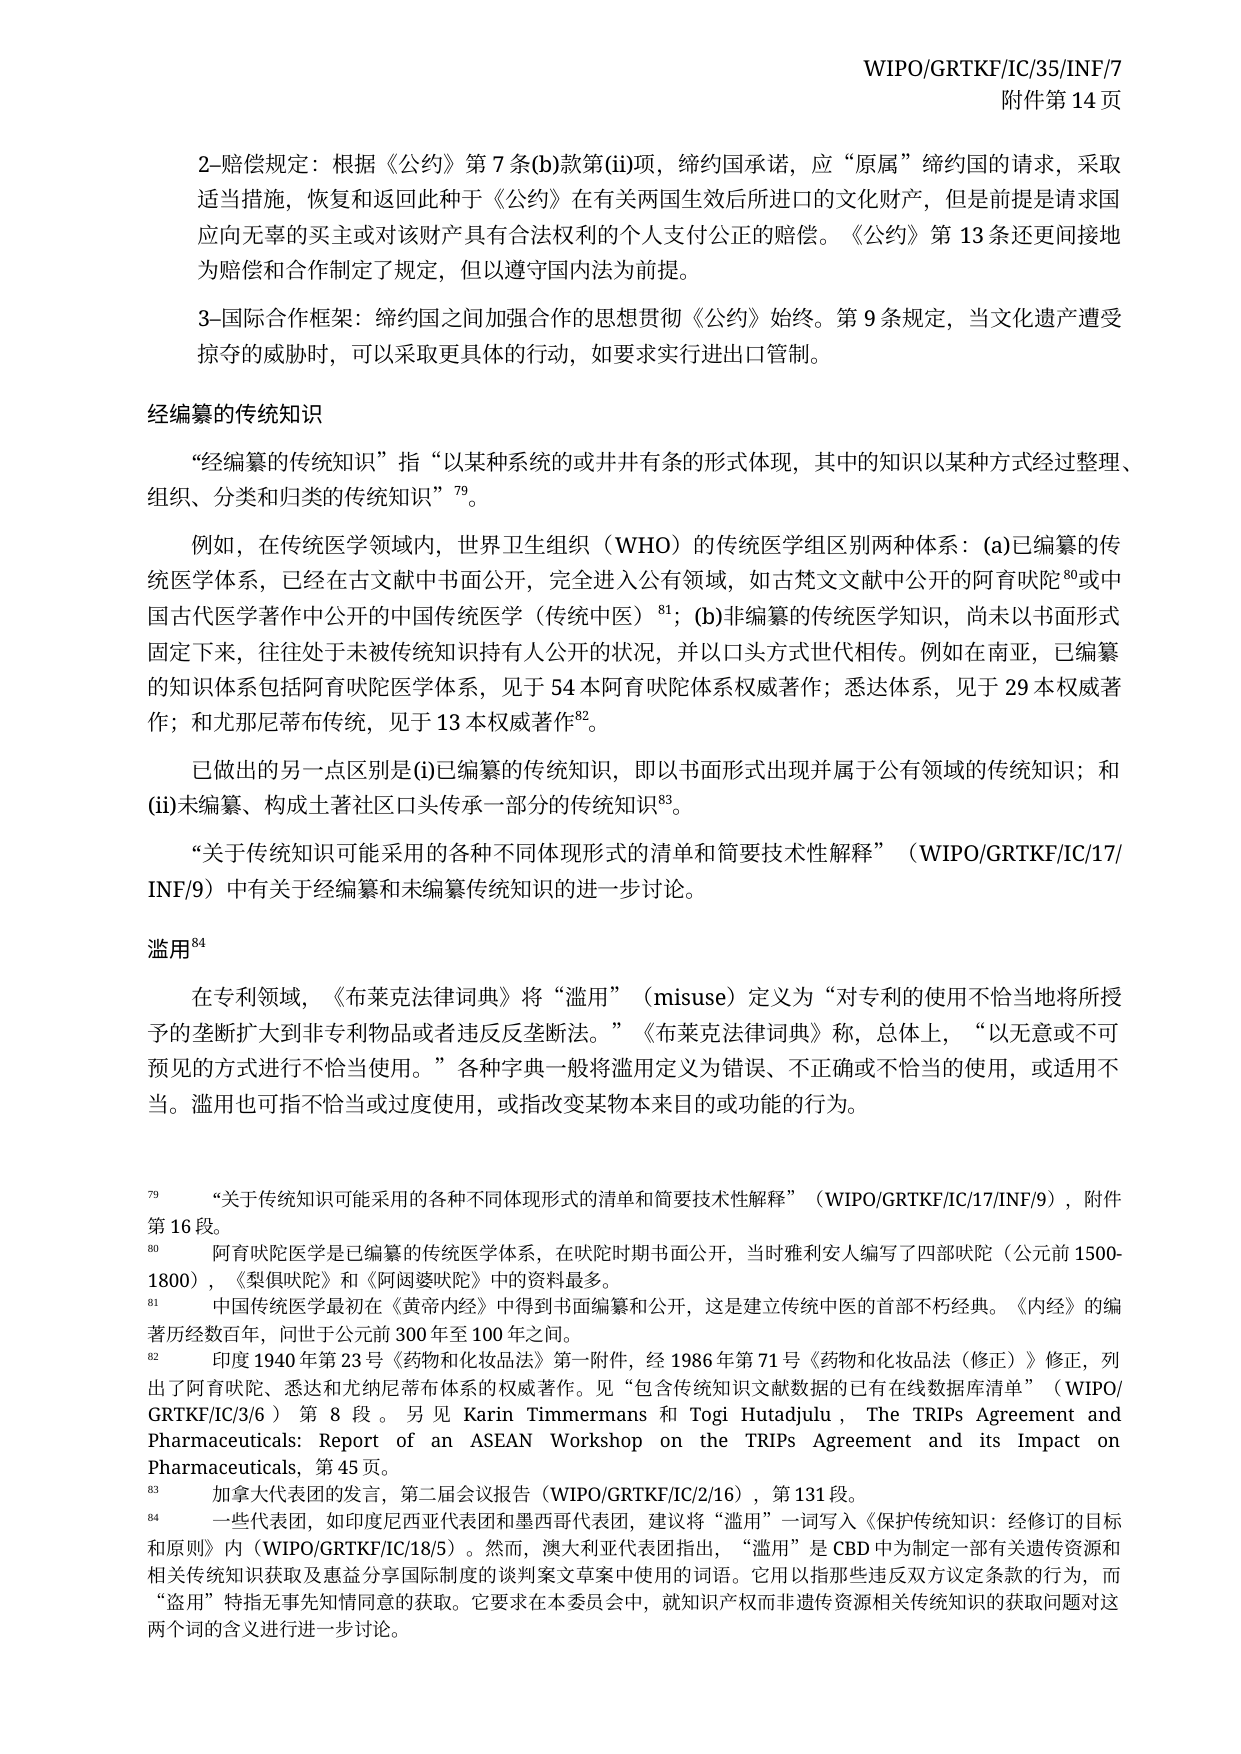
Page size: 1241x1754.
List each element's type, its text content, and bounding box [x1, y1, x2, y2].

text 例如，在传统医学领域内，世界卫生组织（WHO）的传统医学组区别两种体系：(a)已编纂的传统医学体系，已经在古文献中书面公开，完全进入公有领域，如古梵文文献中公开的阿育吠陀或中国古代医学著作中公开的中国传统医学（传统中医）；(b)非编纂的传统医学知识，尚未以书面形式固定下来，往往处于未被传统知识持有人公开的状况，并以口头方式世代相传。例如在南亚，已编纂的知识体系包括阿育吠陀医学体系，见于54本阿育吠陀体系权威著作；悉达体系，见于29本权威著作；和尤那尼蒂布传统，见于13本权威著作。 [148, 524, 1122, 737]
text “经编纂的传统知识”指“以某种系统的或井井有条的形式体现，其中的知识以某种方式经过整理、组织、分类和归类的传统知识”。 [148, 441, 1122, 512]
text 已做出的另一点区别是(i)已编纂的传统知识，即以书面形式出现并属于公有领域的传统知识；和(ii)未编纂、构成土著社区口头传承一部分的传统知识。 [148, 749, 1122, 820]
text 在专利领域，《布莱克法律词典》将“滥用”（misuse）定义为“对专利的使用不恰当地将所授予的垄断扩大到非专利物品或者违反反垄断法。”《布莱克法律词典》称，总体上，“以无意或不可预见的方式进行不恰当使用。”各种字典一般将滥用定义为错误、不正确或不恰当的使用，或适用不当。滥用也可指不恰当或过度使用，或指改变某物本来目的或功能的行为。 [148, 977, 1122, 1118]
text “关于传统知识可能采用的各种不同体现形式的清单和简要技术性解释”（WIPO/GRTKF/IC/17/‌INF/9）中有关于经编纂和未编纂传统知识的进一步讨论。 [148, 833, 1122, 904]
text 滥用 [148, 929, 1122, 964]
text 3–国际合作框架：缔约国之间加强合作的思想贯彻《公约》始终。第9条规定，当文化遗产遭受掠夺的威胁时，可以采取更具体的行动，如要求实行进出口管制。 [198, 297, 1122, 368]
text 2–赔偿规定：根据《公约》第7条(b)款第(ii)项，缔约国承诺，应“原属”缔约国的请求，采取适当措施，恢复和返回此种于《公约》在有关两国生效后所进口的文化财产，但是前提是请求国应向无辜的买主或对该财产具有合法权利的个人支付公正的赔偿。《公约》第13条还更间接地为赔偿和合作制定了规定，但以遵守国内法为前提。 [198, 143, 1122, 285]
text 经编纂的传统知识 [148, 393, 1122, 429]
